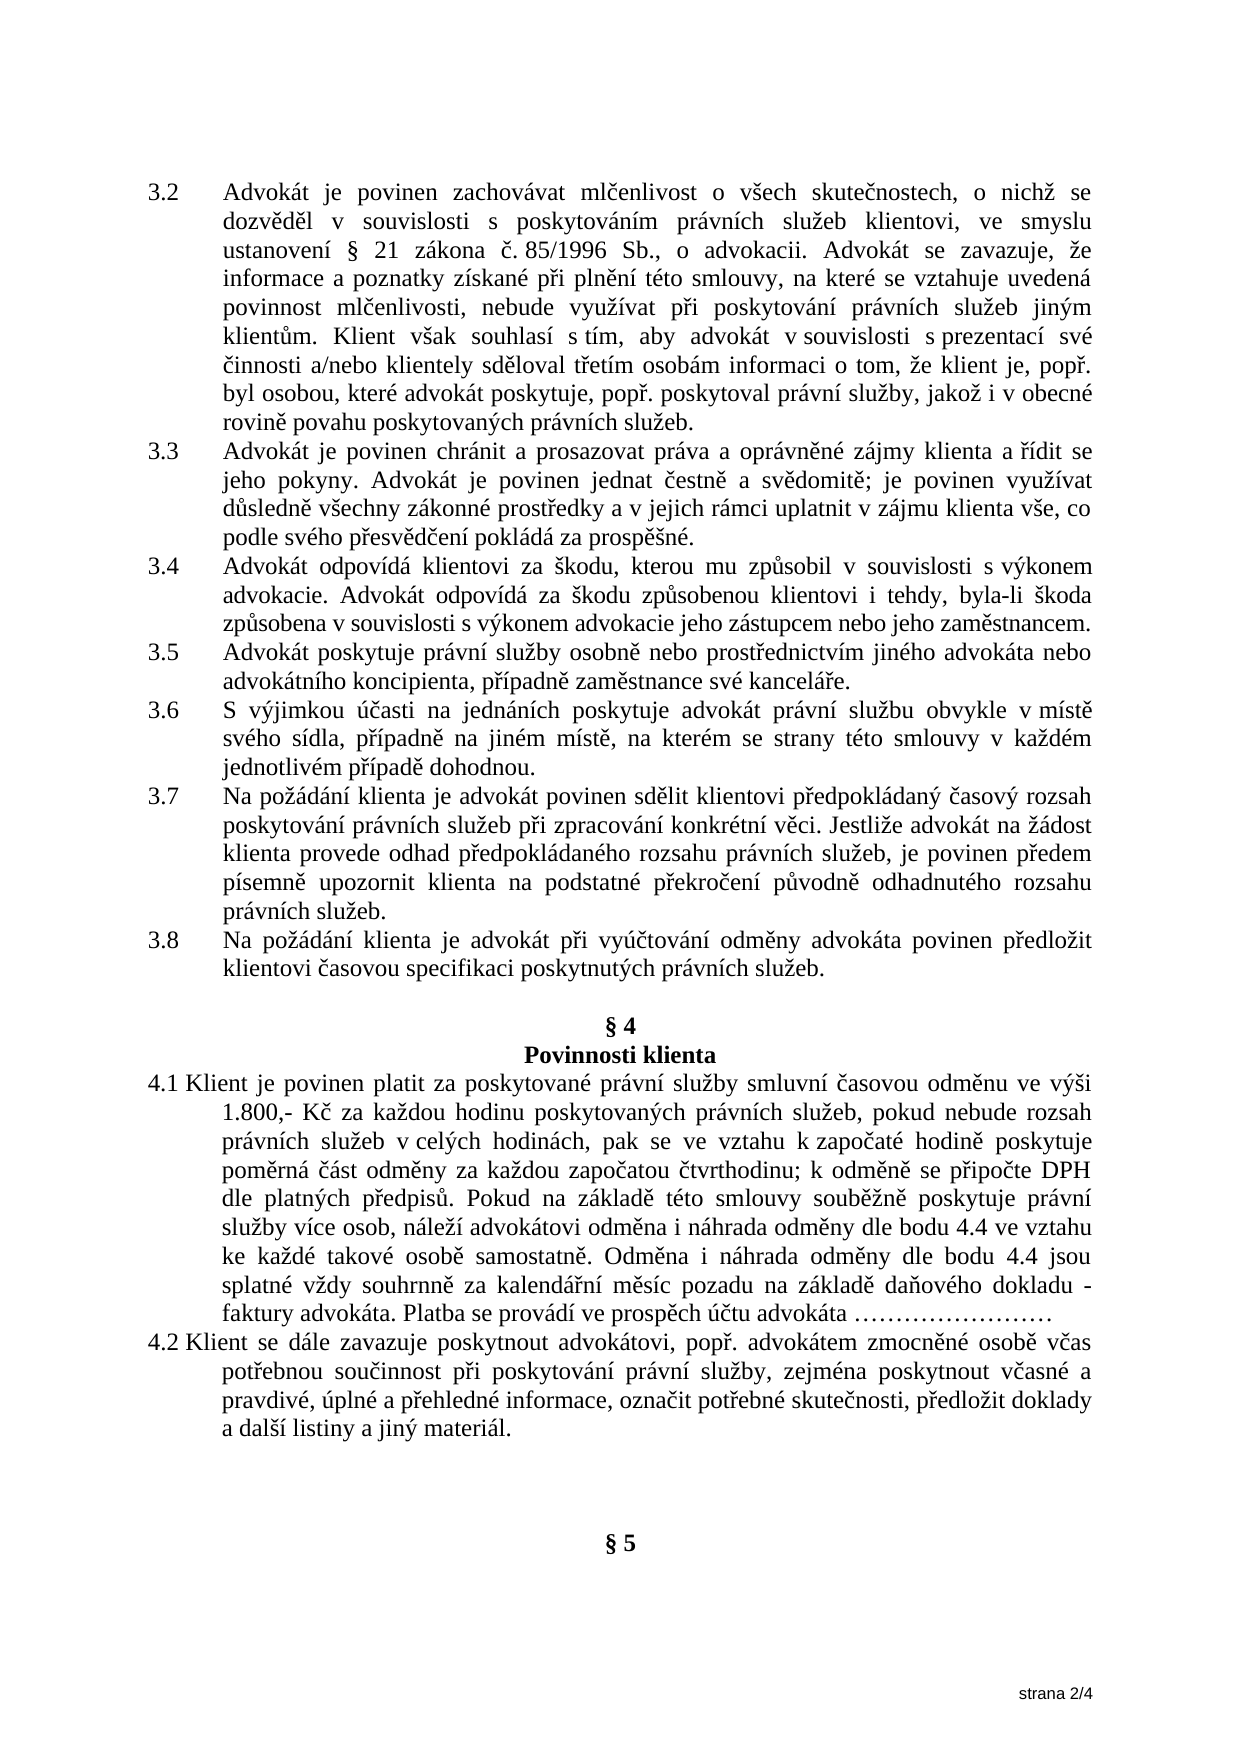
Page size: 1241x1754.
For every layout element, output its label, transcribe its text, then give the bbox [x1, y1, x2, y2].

list Advokát je povinen zachovávat mlčenlivost o všech skutečnostech, o nichž se dozvěděl v souvislosti s poskytováním právních služeb klientovi, ve smyslu ustanovení § 21 zákona č. 85/1996 Sb., o advokacii. Advokát se zavazuje, že informace a poznatky získané při plnění této smlouvy, na které se vztahuje uvedená povinnost mlčenlivosti, nebude využívat při poskytování právních služeb jiným klientům. Klient však souhlasí s tím, aby advokát v souvislosti s prezentací své činnosti a/nebo klientely sděloval třetím osobám informaci o tom, že klient je, popř. byl osobou, které advokát poskytuje, popř. poskytoval právní služby, jakož i v obecné rovině povahu poskytovaných právních služeb. [148, 177, 1092, 436]
list Advokát odpovídá klientovi za škodu, kterou mu způsobil v souvislosti s výkonem advokacie. Advokát odpovídá za škodu způsobenou klientovi i tehdy, byla-li škoda způsobena v souvislosti s výkonem advokacie jeho zástupcem nebo jeho zaměstnancem. [148, 551, 1092, 637]
list Klient je povinen platit za poskytované právní služby smluvní časovou odměnu ve výši 1.800,- Kč za každou hodinu poskytovaných právních služeb, pokud nebude rozsah právních služeb v celých hodinách, pak se ve vztahu k započaté hodině poskytuje poměrná část odměny za každou započatou čtvrthodinu; k odměně se připočte DPH dle platných předpisů. Pokud na základě této smlouvy souběžně poskytuje právní služby více osob, náleží advokátovi odměna i náhrada odměny dle bodu 4.4 ve vztahu ke každé takové osobě samostatně. Odměna i náhrada odměny dle bodu 4.4 jsou splatné vždy souhrnně za kalendářní měsíc pozadu na základě daňového dokladu - faktury advokáta. Platba se provádí ve prospěch účtu advokáta …………………… [148, 1068, 1092, 1327]
text § 4 [148, 1011, 1092, 1040]
text § 5 [148, 1528, 1092, 1557]
list Klient se dále zavazuje poskytnout advokátovi, popř. advokátem zmocněné osobě včas potřebnou součinnost při poskytování právní služby, zejména poskytnout včasné a pravdivé, úplné a přehledné informace, označit potřebné skutečnosti, předložit doklady a další listiny a jiný materiál. [148, 1327, 1092, 1442]
list S výjimkou účasti na jednáních poskytuje advokát právní službu obvykle v místě svého sídla, případně na jiném místě, na kterém se strany této smlouvy v každém jednotlivém případě dohodnou. [148, 695, 1092, 781]
list Advokát je povinen chránit a prosazovat práva a oprávněné zájmy klienta a řídit se jeho pokyny. Advokát je povinen jednat čestně a svědomitě je povinen využívat důsledně všechny zákonné prostředky a v jejich rámci uplatnit v zájmu klienta vše, co podle svého přesvědčení pokládá za prospěšné. [148, 436, 1092, 551]
list Advokát poskytuje právní služby osobně nebo prostřednictvím jiného advokáta nebo advokátního koncipienta, případně zaměstnance své kanceláře. [148, 637, 1092, 695]
text Povinnosti klienta [148, 1040, 1092, 1068]
list Na požádání klienta je advokát při vyúčtování odměny advokáta povinen předložit klientovi časovou specifikaci poskytnutých právních služeb. [148, 925, 1092, 982]
list Na požádání klienta je advokát povinen sdělit klientovi předpokládaný časový rozsah poskytování právních služeb při zpracování konkrétní věci. Jestliže advokát na žádost klienta provede odhad předpokládaného rozsahu právních služeb, je povinen předem písemně upozornit klienta na podstatné překročení původně odhadnutého rozsahu právních služeb. [148, 781, 1092, 925]
